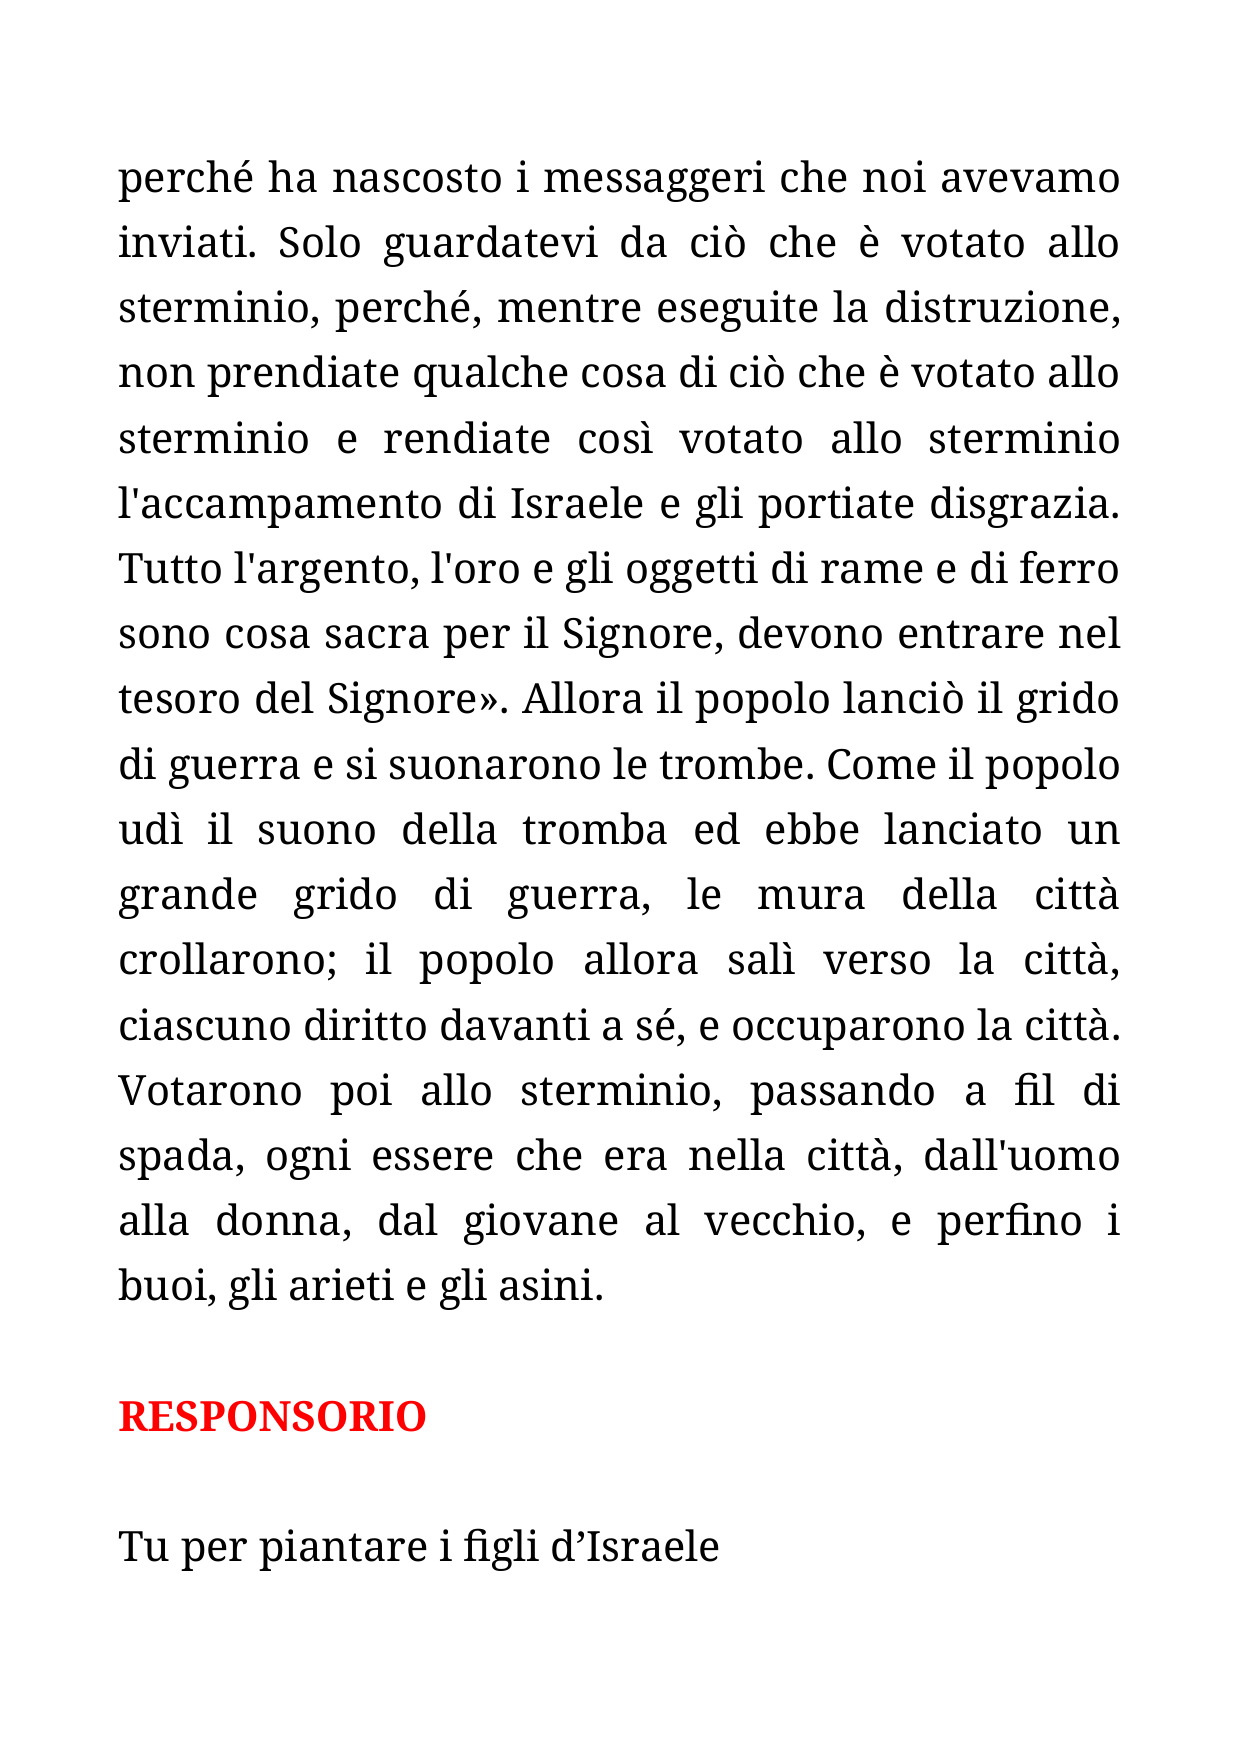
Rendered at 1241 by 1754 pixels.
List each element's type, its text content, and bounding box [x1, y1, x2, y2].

text Tu per piantare i figli d’Israele [118, 1517, 1122, 1574]
text RESPONSORIO [118, 1387, 1122, 1508]
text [118, 148, 1122, 1313]
